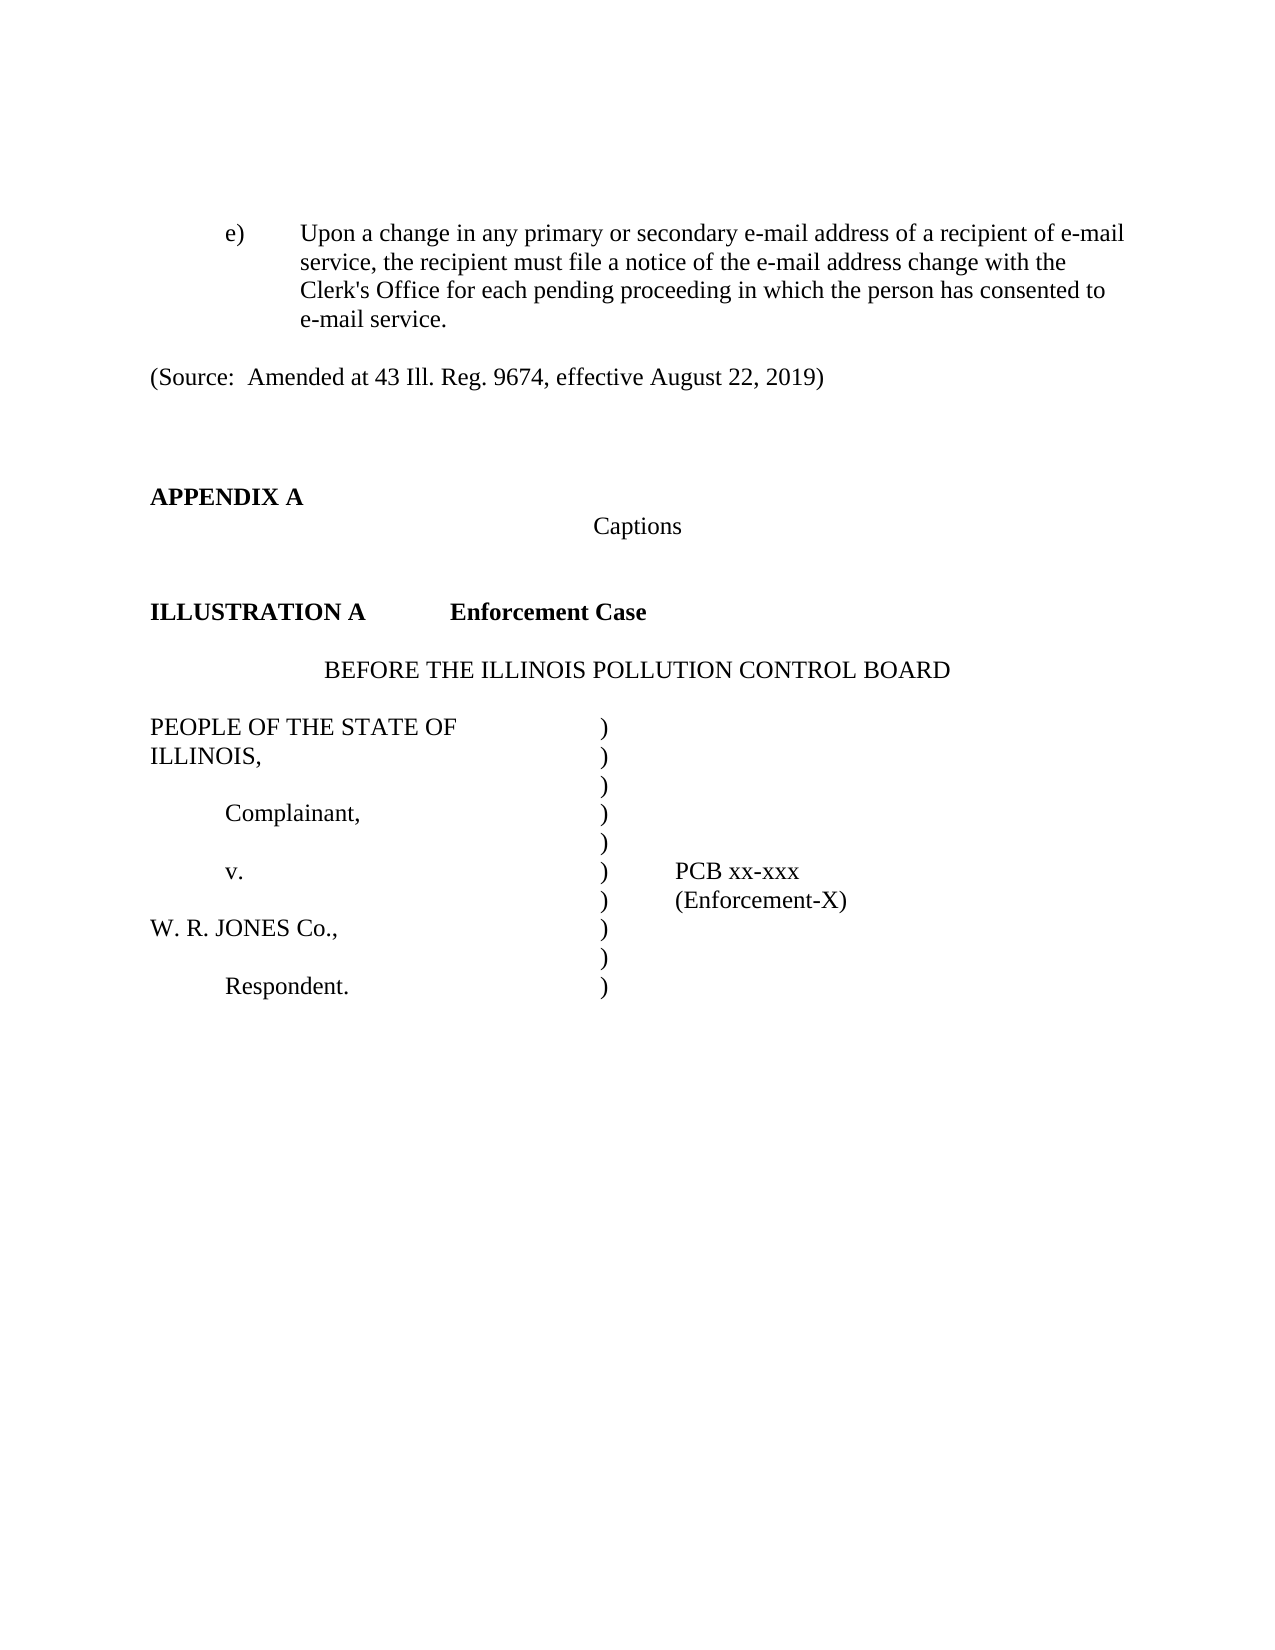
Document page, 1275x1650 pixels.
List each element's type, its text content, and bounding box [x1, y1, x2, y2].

text ) [150, 942, 1125, 971]
text Captions [150, 511, 1125, 540]
text Complainant, ) [150, 798, 1125, 827]
text APPENDIX A [150, 482, 1125, 511]
text ILLINOIS, ) [150, 741, 1125, 770]
text (Source: Amended at 43 Ill. Reg. 9674, effective August 22, 2019) [150, 362, 1125, 391]
text Respondent. ) [150, 971, 1125, 1000]
text ) [150, 770, 1125, 798]
text W. R. JONES Co., ) [150, 913, 1125, 942]
text ) (Enforcement-X) [150, 885, 1125, 913]
text ) [150, 827, 1125, 856]
text e) Upon a change in any primary or secondary e-mail address of a recipient of e-mail service, the recipient must file a notice of the e-mail address change with the Clerk's Office for each pending proceeding in which the person has consented to e-mail service. [225, 218, 1125, 333]
text BEFORE THE ILLINOIS POLLUTION CONTROL BOARD [150, 655, 1125, 683]
text ILLUSTRATION A Enforcement Case [150, 597, 1125, 626]
text v. ) PCB xx-xxx [150, 856, 1125, 885]
text PEOPLE OF THE STATE OF ) [150, 712, 1125, 741]
